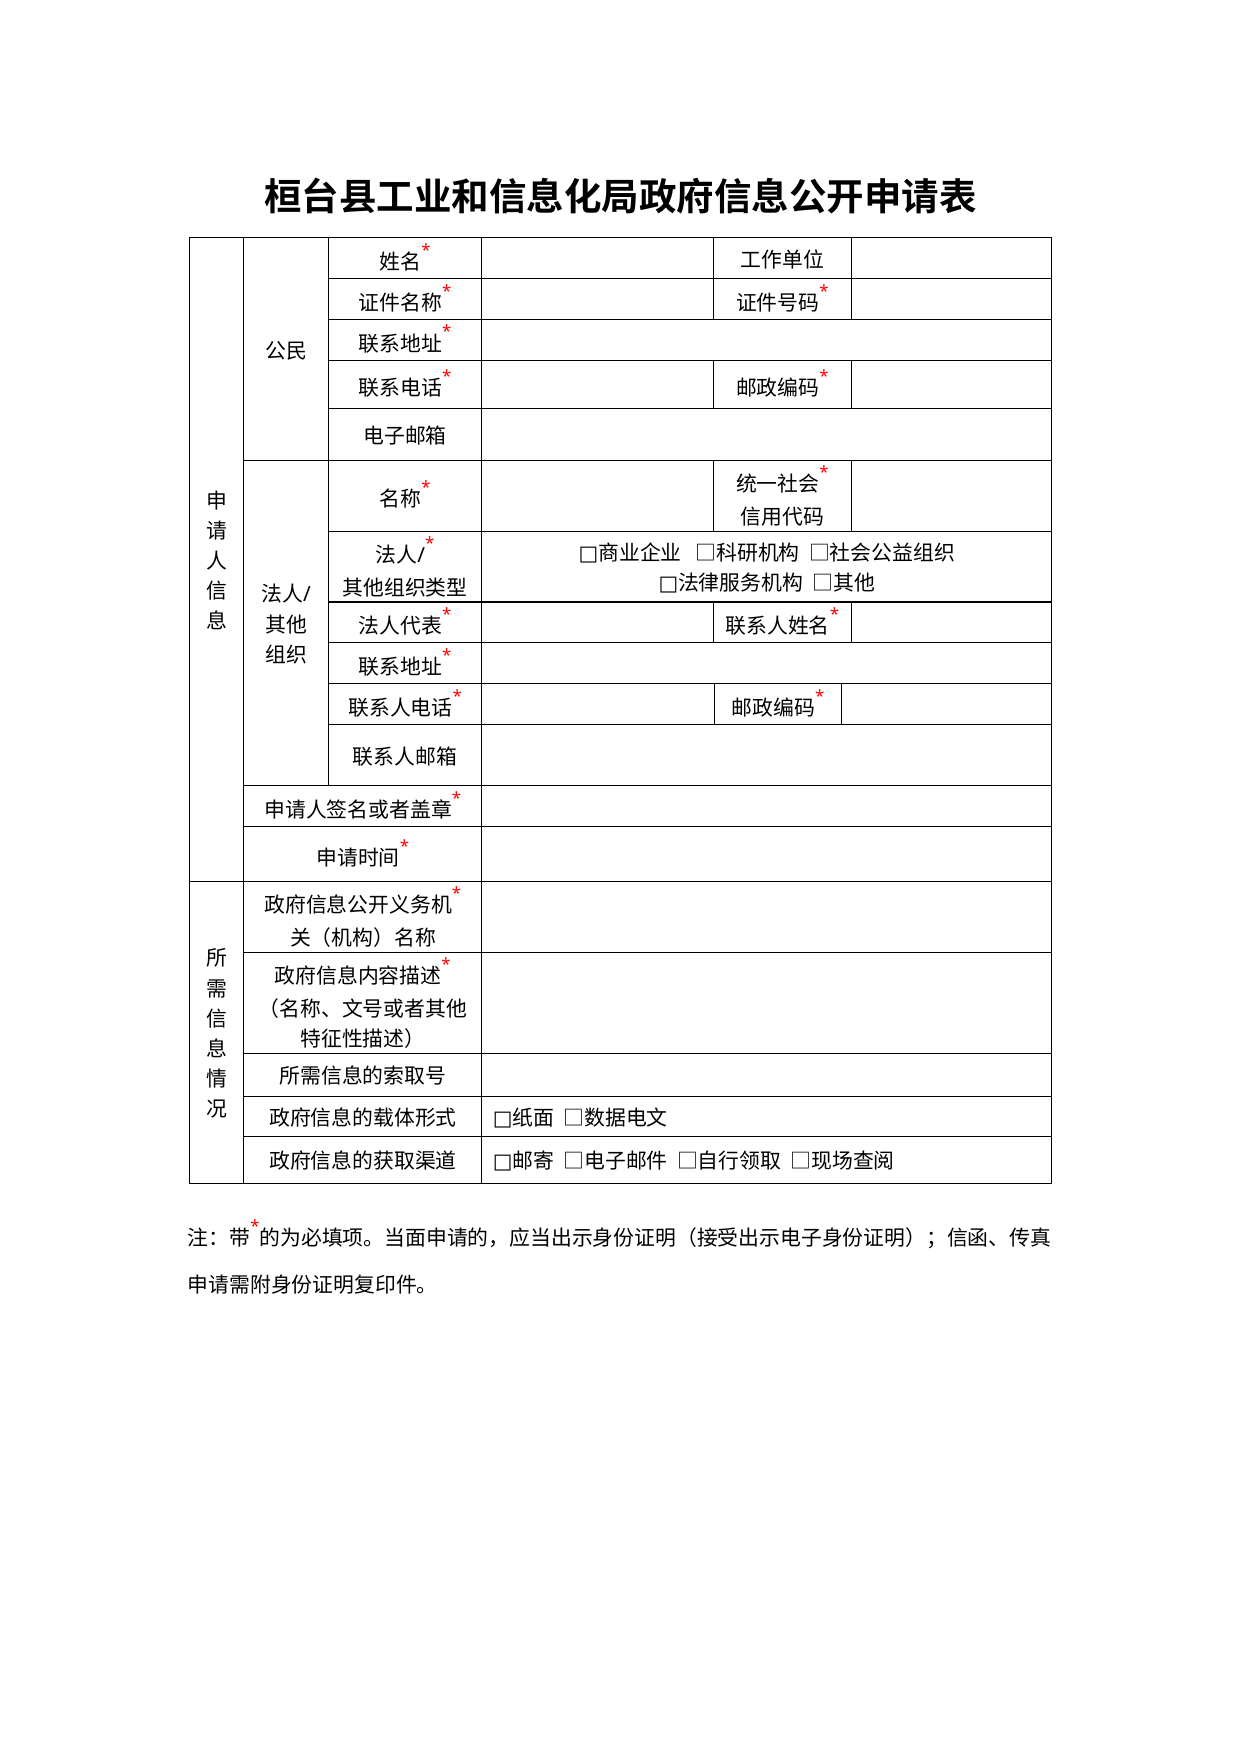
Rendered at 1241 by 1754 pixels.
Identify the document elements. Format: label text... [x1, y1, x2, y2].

table_cell [842, 684, 1051, 724]
table_cell [482, 643, 1051, 683]
table_cell [482, 786, 1051, 826]
table_cell 联系电话* [329, 361, 481, 408]
table_cell 联系地址* [329, 320, 481, 359]
table_cell 邮政编码* [715, 684, 841, 724]
table_cell 政府信息的获取渠道 [244, 1137, 481, 1183]
table_cell [852, 361, 1051, 408]
table_cell 所需信息情况 [190, 882, 243, 1183]
table_cell 所需信息的索取号 [244, 1054, 481, 1096]
table_cell [482, 603, 713, 642]
table_cell [482, 725, 1051, 785]
table_cell 统一社会* 信用代码 [714, 461, 851, 531]
text 注：带*的为必填项。当面申请的，应当出示身份证明（接受出示电子身份证明）；信函、传真申请需附身份证明复印件。 [187, 227, 1053, 1299]
table_header 申请人信息 [190, 238, 243, 881]
table_cell [482, 684, 714, 724]
table_header [482, 238, 713, 278]
table_cell 政府信息的载体形式 [244, 1097, 481, 1136]
table_cell [482, 1054, 1051, 1096]
table_cell 法人代表* [329, 603, 481, 642]
table_cell [482, 882, 1051, 952]
table_cell 政府信息内容描述*（名称、文号或者其他特征性描述） [244, 953, 481, 1053]
table_cell 法人/其他组织 [244, 461, 328, 785]
table_cell [482, 361, 713, 408]
table_cell [852, 603, 1051, 642]
table_cell [482, 409, 1051, 459]
table_cell 政府信息公开义务机*关（机构）名称 [244, 882, 481, 952]
table_cell 法人/* 其他组织类型 [329, 532, 481, 601]
table_cell 联系人邮箱 [329, 725, 481, 785]
table_cell □商业企业 □科研机构 □社会公益组织 □法律服务机构 □其他 [482, 532, 1051, 601]
table_cell [482, 279, 713, 319]
table_cell 电子邮箱 [329, 409, 481, 459]
table_cell □纸面 □数据电文 [482, 1097, 1051, 1136]
table_cell [482, 827, 1051, 881]
text 桓台县工业和信息化局政府信息公开申请表 [187, 162, 1053, 227]
table_cell 证件号码* [714, 279, 851, 319]
table_cell 申请人签名或者盖章* [244, 786, 481, 826]
table_cell [852, 461, 1051, 531]
table_header 工作单位 [714, 238, 851, 278]
table_cell [482, 320, 1051, 359]
table_cell 申请时间* [244, 827, 481, 881]
table_cell 邮政编码* [714, 361, 851, 408]
table_cell 联系人电话* [329, 684, 481, 724]
table_cell □邮寄 □电子邮件 □自行领取 □现场查阅 [482, 1137, 1051, 1183]
table_cell 联系人姓名* [714, 603, 851, 642]
table_cell [852, 279, 1051, 319]
table_cell 联系地址* [329, 643, 481, 683]
table_cell 证件名称* [329, 279, 481, 319]
table_header 姓名* [329, 238, 481, 278]
table_cell 名称* [329, 461, 481, 531]
table_header [852, 238, 1051, 278]
table_cell [482, 953, 1051, 1053]
table_cell [482, 461, 713, 531]
table_header 公民 [244, 238, 328, 459]
